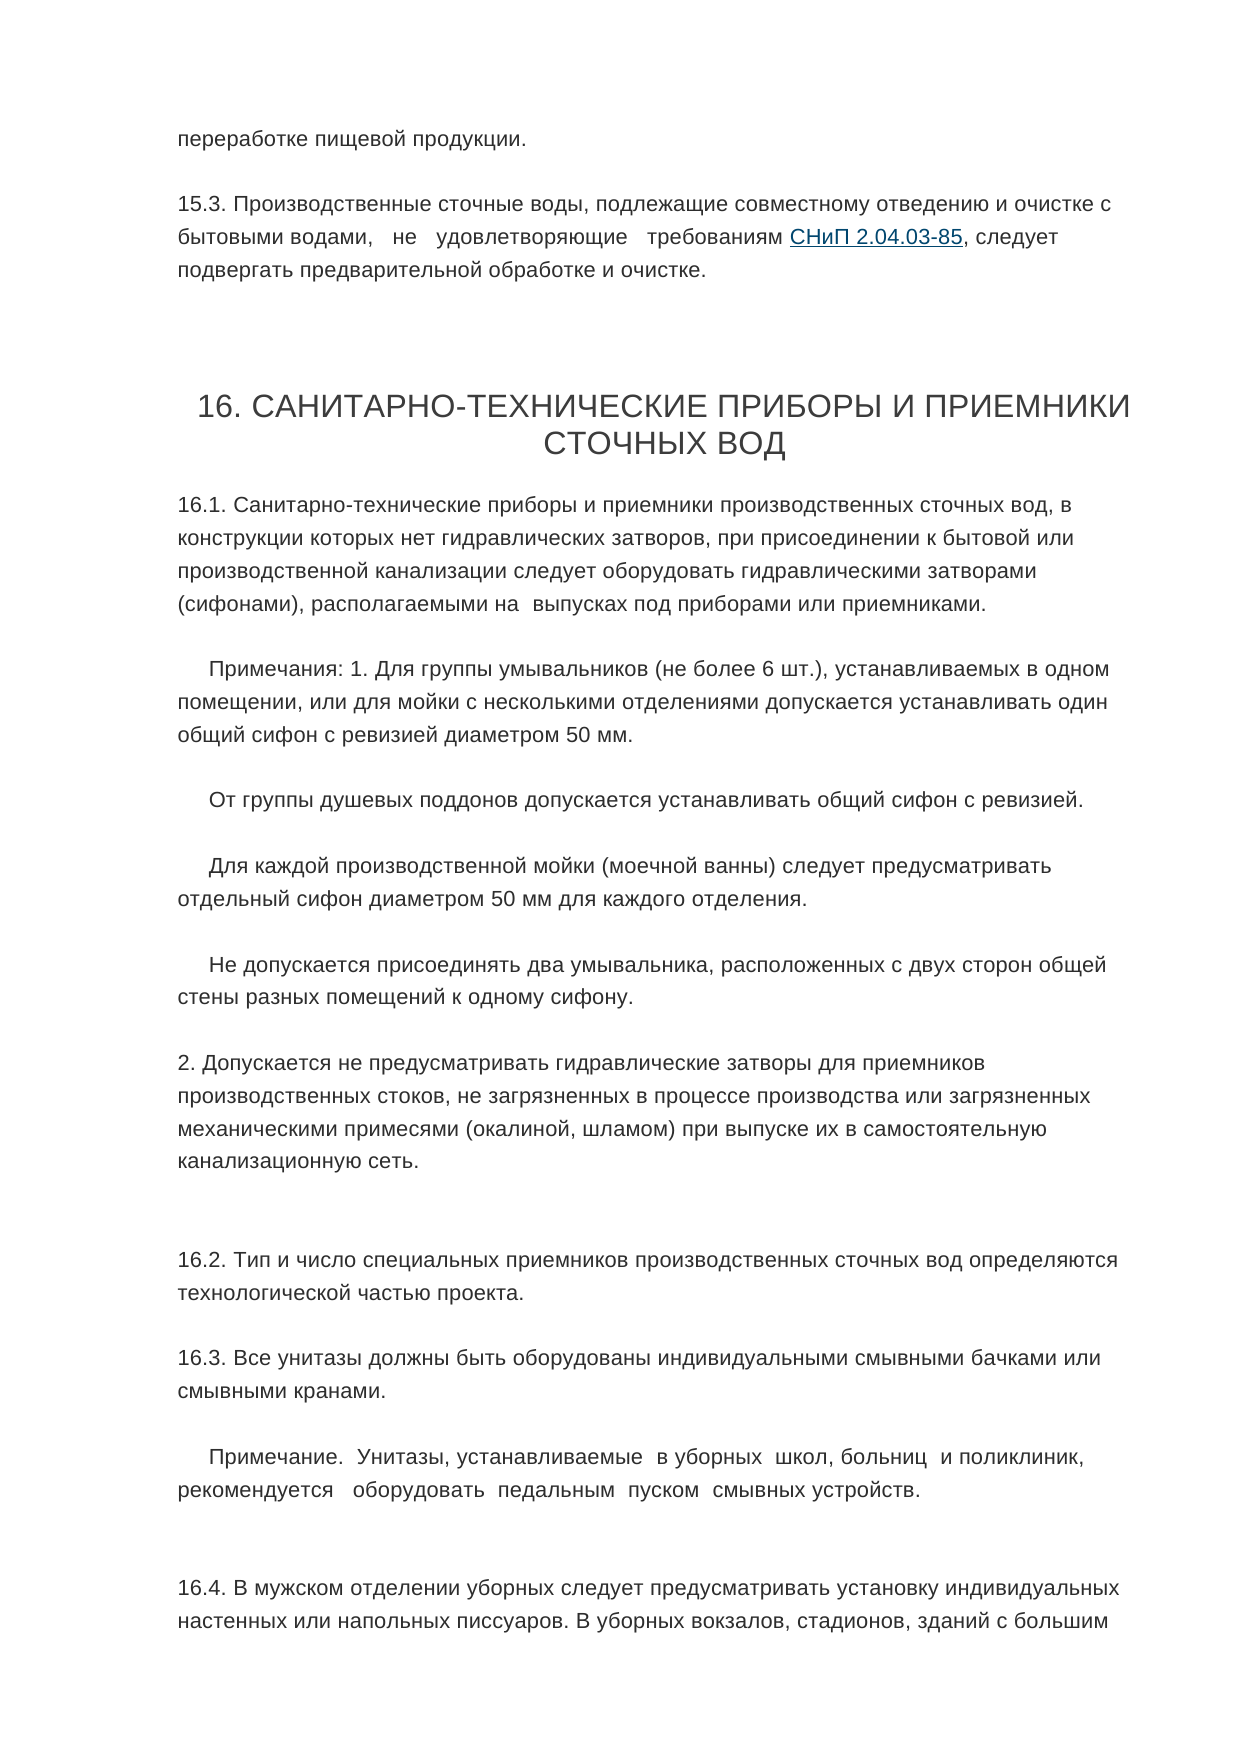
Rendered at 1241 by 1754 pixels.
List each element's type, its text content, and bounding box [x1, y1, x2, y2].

text 16. САНИТАРНО-ТЕХНИЧЕСКИЕ ПРИБОРЫ И ПРИЕМНИКИ СТОЧНЫХ ВОД [177, 387, 1152, 461]
text 16.3. Все унитазы должны быть оборудованы индивидуальными смывными бачками или смывными кранами. Примечание. Унитазы, устанавливаемые в уборных школ, больниц и поликлиник, рекомендуется оборудовать педальным пуском смывных устройств. [177, 1338, 1152, 1567]
text 16.2. Тип и число специальных приемников производственных сточных вод определяются технологической частью проекта. [177, 1239, 1152, 1338]
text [177, 118, 1152, 184]
text 2. Допускается не предусматривать гидравлические затворы для приемников производственных стоков, не загрязненных в процессе производства или загрязненных механическими примесями (окалиной, шламом) при выпуске их в самостоятельную канализационную сеть. [177, 1042, 1152, 1239]
text 16.1. Санитарно-технические приборы и приемники производственных сточных вод, в конструкции которых нет гидравлических затворов, при присоединении к бытовой или производственной канализации следует оборудовать гидравлическими затворами (сифонами), располагаемыми на выпусках под приборами или приемниками. Примечания: 1. Для группы умывальников (не более 6 шт.), устанавливаемых в одном помещении, или для мойки с несколькими отделениями допускается устанавливать один общий сифон с ревизией диаметром 50 мм. От группы душевых поддонов допускается устанавливать общий сифон с ревизией. Для каждой производственной мойки (моечной ванны) следует предусматривать отдельный сифон диаметром 50 мм для каждого отделения. Не допускается присоединять два умывальника, расположенных с двух сторон общей стены разных помещений к одному сифону. [177, 484, 1152, 1042]
text 15.3. Производственные сточные воды, подлежащие совместному отведению и очистке с бытовыми водами, не удовлетворяющие требованиям СНиП 2.04.03-85, следует подвергать предварительной обработке и очистке. [177, 184, 1152, 348]
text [177, 1567, 1152, 1633]
